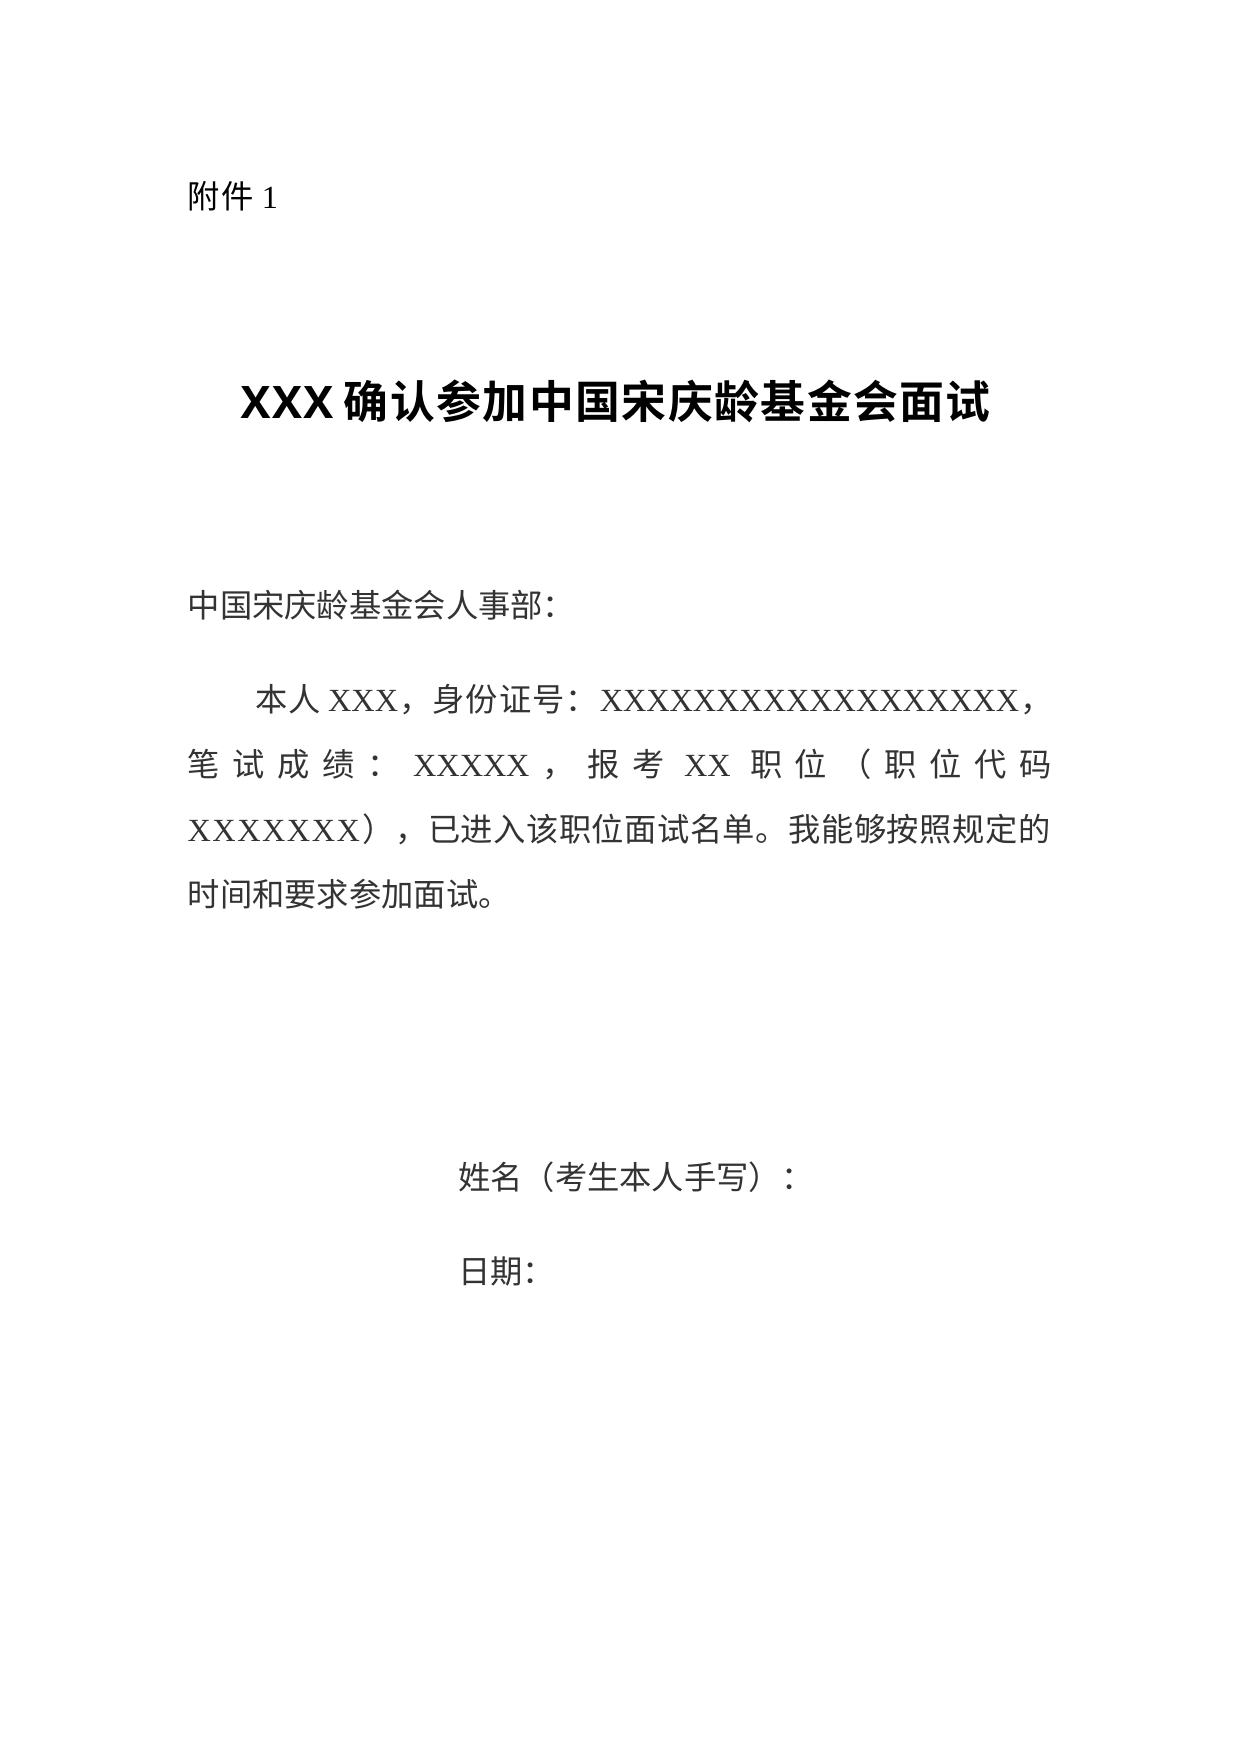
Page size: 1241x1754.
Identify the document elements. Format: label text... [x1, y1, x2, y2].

text 附件1 [187, 162, 1053, 227]
text 姓名（考生本人手写）： [187, 1143, 1053, 1208]
text 本人XXX，身份证号：XXXXXXXXXXXXXXXXXX，笔试成绩：XXXXX，报考XX职位（职位代码XXXXXXX），已进入该职位面试名单。我能够按照规定的时间和要求参加面试。 [187, 665, 1053, 925]
text 中国宋庆龄基金会人事部： [187, 571, 1053, 636]
text XXX确认参加中国宋庆龄基金会面试 [187, 350, 1053, 448]
text 日期： [187, 1237, 1053, 1302]
